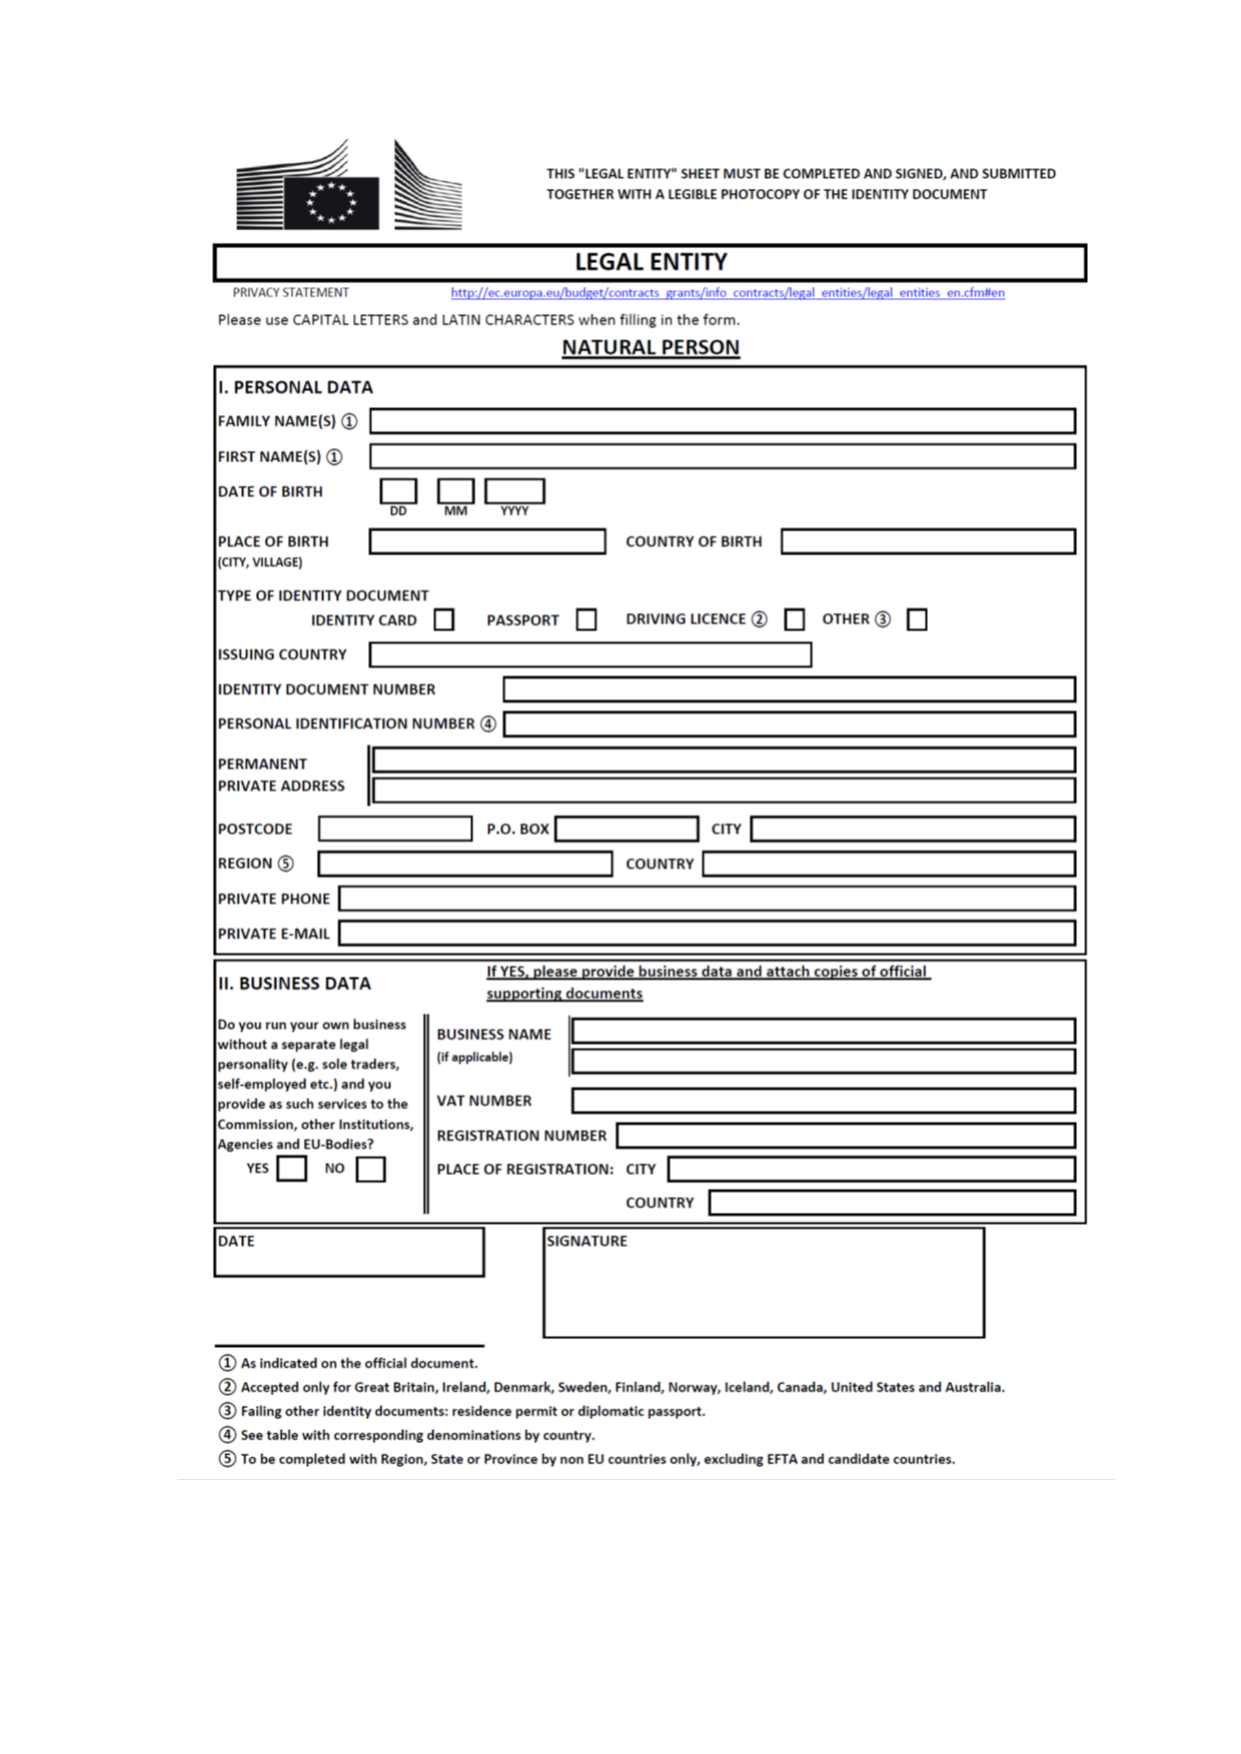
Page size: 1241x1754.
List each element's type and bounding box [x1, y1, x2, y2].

picture [177, 118, 1116, 1480]
